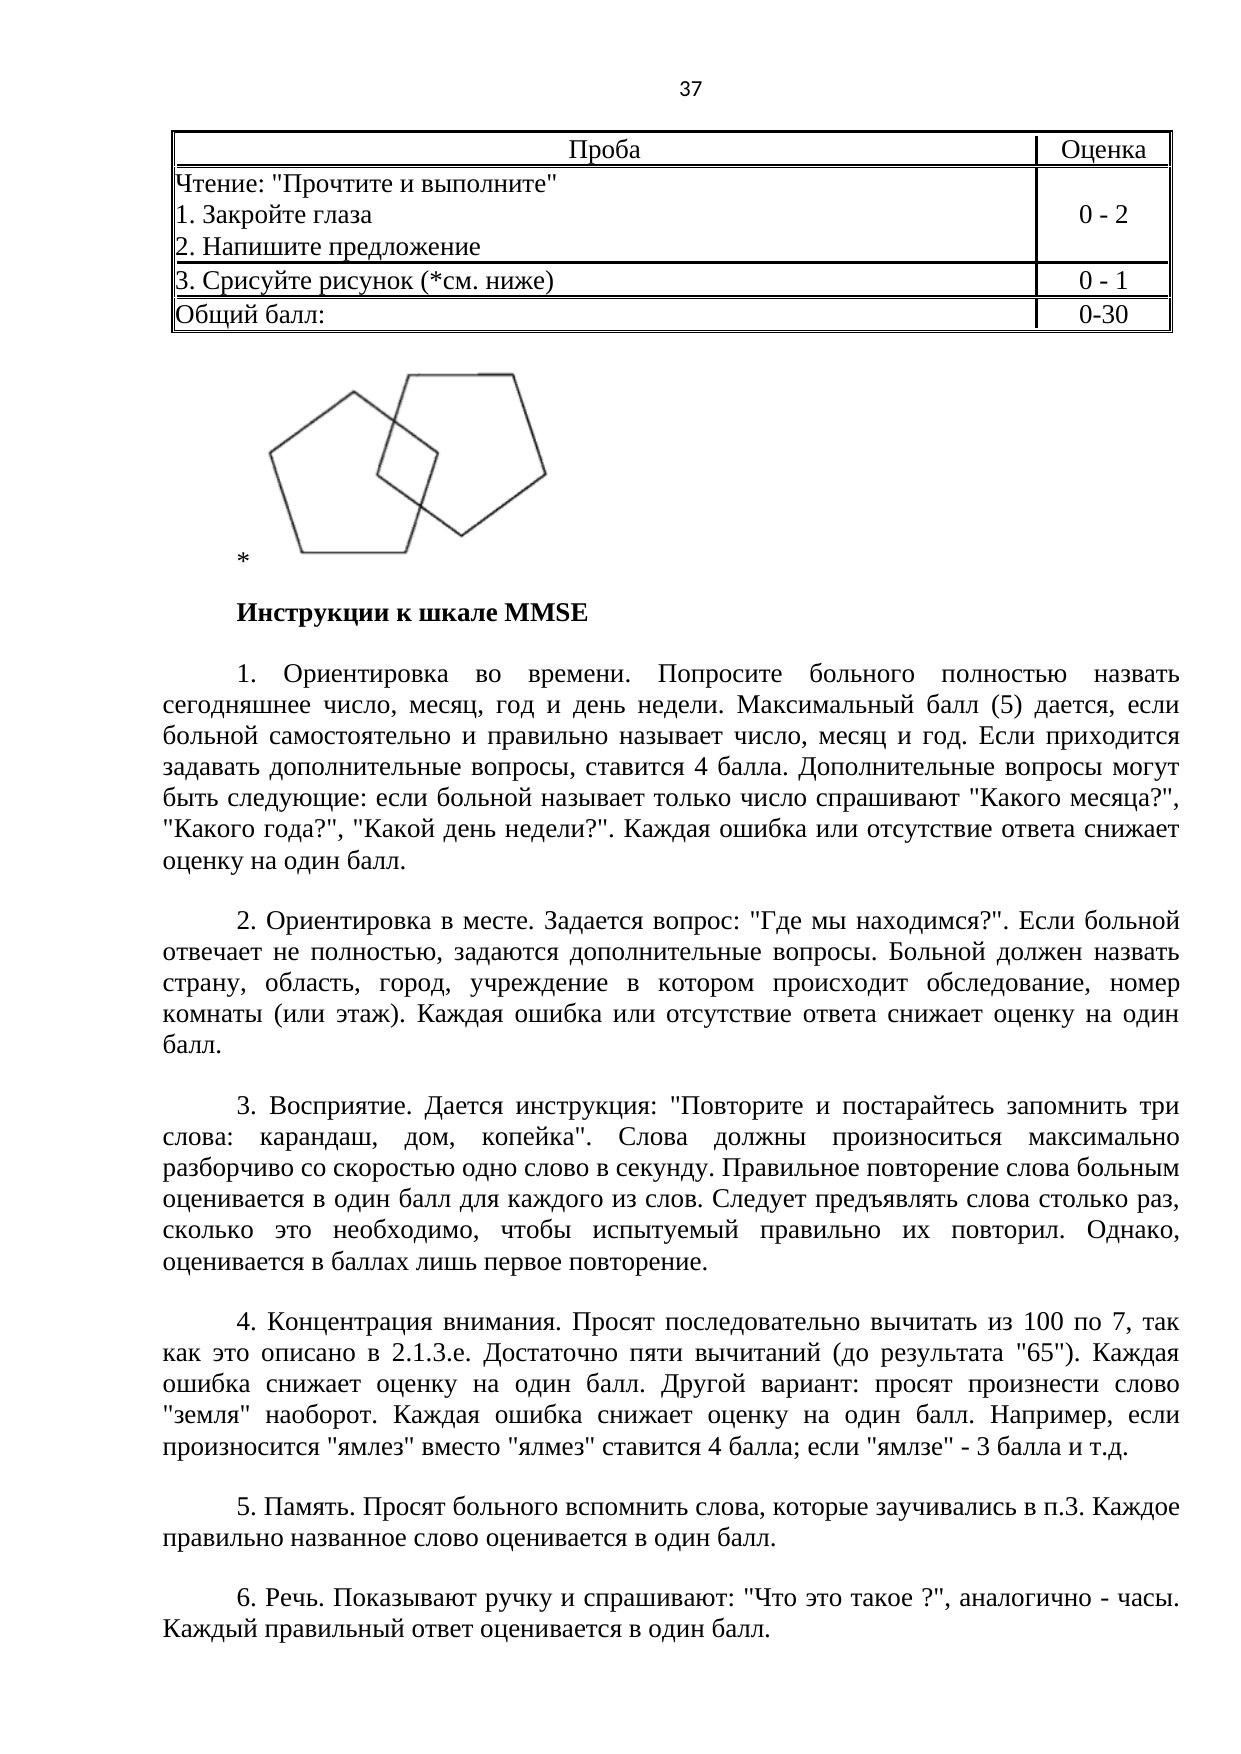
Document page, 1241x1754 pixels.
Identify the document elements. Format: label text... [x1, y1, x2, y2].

table_cell Общий балл: [175, 295, 1036, 330]
text 4. Концентрация внимания. Просят последовательно вычитать из 100 по 7, так как это описано в 2.1.3.е. Достаточно пяти вычитаний (до результата "65"). Каждая ошибка снижает оценку на один балл. Другой вариант: просят произнести слово "земля" наоборот. Каждая ошибка снижает оценку на один балл. Например, если произносится "ямлез" вместо "ялмез" ставится 4 балла; если "ямлзе" - 3 балла и т.д. [162, 1305, 1181, 1461]
table_cell 0 - 1 [1038, 261, 1169, 295]
text 5. Память. Просят больного вспомнить слова, которые заучивались в п.3. Каждое правильно названное слово оценивается в один балл. [162, 1490, 1181, 1552]
table_cell Чтение: "Прочтите и выполните" 1. Закройте глаза 2. Напишите предложение [175, 164, 1035, 261]
table_cell 0 - 2 [1038, 164, 1170, 261]
table_header Оценка [1036, 133, 1169, 164]
picture [250, 362, 567, 570]
text 3. Восприятие. Дается инструкция: "Повторите и постарайтесь запомнить три слова: карандаш, дом, копейка". Слова должны произноситься максимально разборчиво со скоростью одно слово в секунду. Правильное повторение слова больным оценивается в один балл для каждого из слов. Следует предъявлять слова столько раз, сколько это необходимо, чтобы испытуемый правильно их повторил. Однако, оценивается в баллах лишь первое повторение. [162, 1089, 1181, 1276]
table_cell 3. Срисуйте рисунок (*см. ниже) [175, 261, 1035, 295]
text 6. Речь. Показывают ручку и спрашивают: "Что это такое ?", аналогично - часы. Каждый правильный ответ оценивается в один балл. [162, 1581, 1181, 1644]
subtitle Инструкции к шкале MMSE [162, 597, 1181, 628]
table_cell 0-30 [1036, 295, 1170, 330]
text 1. Ориентировка во времени. Попросите больного полностью назвать сегодняшнее число, месяц, год и день недели. Максимальный балл (5) дается, если больной самостоятельно и правильно называет число, месяц и год. Если приходится задавать дополнительные вопросы, ставится 4 балла. Дополнительные вопросы могут быть следующие: если больной называет только число спрашивают "Какого месяца?", "Какого года?", "Какой день недели?". Каждая ошибка или отсутствие ответа снижает оценку на один балл. [162, 657, 1181, 875]
text 2. Ориентировка в месте. Задается вопрос: "Где мы находимся?". Если больной отвечает не полностью, задаются дополнительные вопросы. Больной должен назвать страну, область, город, учреждение в котором происходит обследование, номер комнаты (или этаж). Каждая ошибка или отсутствие ответа снижает оценку на один балл. [162, 904, 1181, 1060]
table_header Проба [175, 133, 1036, 164]
